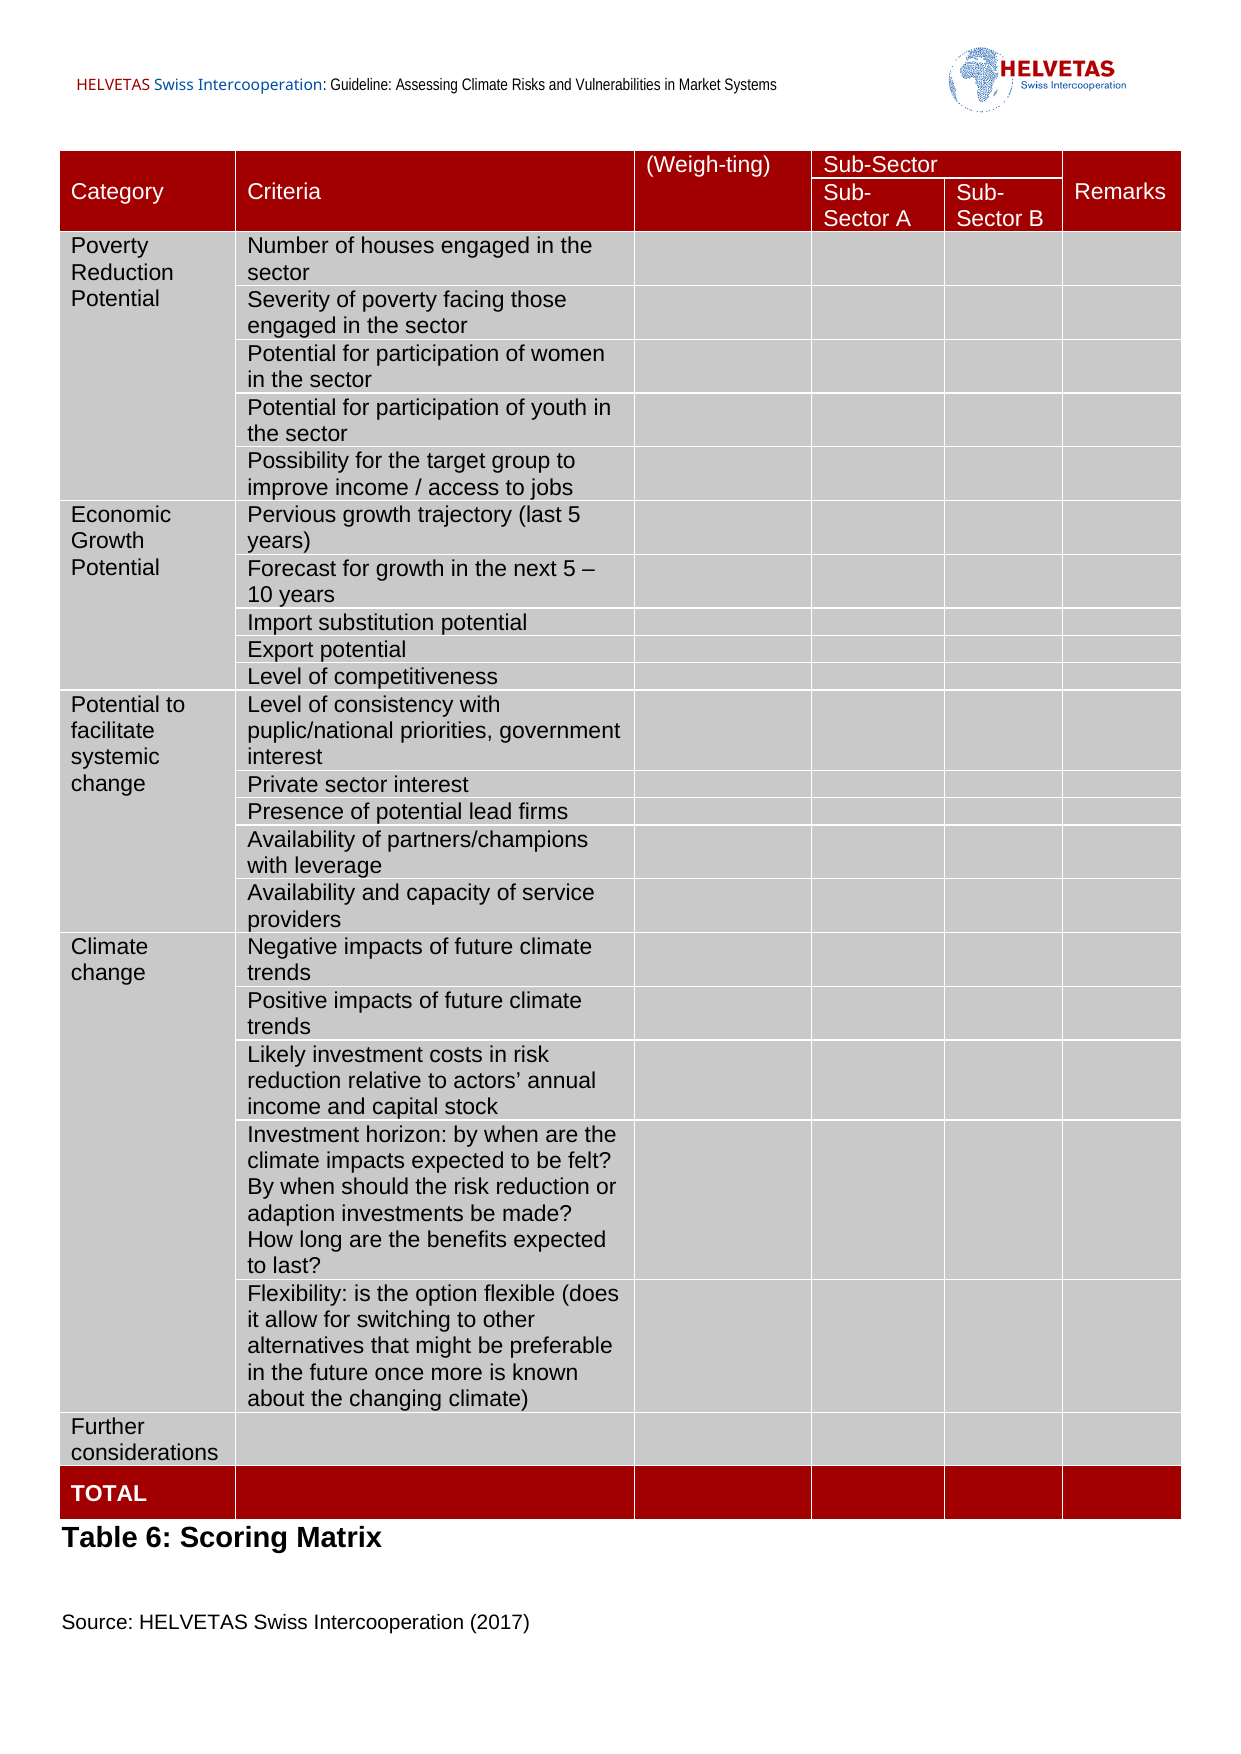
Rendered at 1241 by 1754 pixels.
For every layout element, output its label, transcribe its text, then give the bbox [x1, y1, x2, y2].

table_cell [1063, 609, 1181, 635]
table_cell [812, 987, 944, 1039]
text Table 6: Scoring Matrix [61, 1520, 1090, 1554]
table_cell [1063, 1041, 1181, 1119]
table_cell [812, 447, 944, 500]
table_cell Forecast for growth in the next 5 – 10 years [236, 555, 634, 607]
table_cell [812, 232, 944, 285]
table_cell [1063, 879, 1181, 932]
table_cell Sub-Sector A [812, 179, 944, 231]
table_cell Number of houses engaged in the sector [236, 232, 634, 285]
table_cell Positive impacts of future climate trends [236, 987, 634, 1039]
table_cell [945, 879, 1062, 932]
table_cell [812, 394, 944, 446]
table_cell [812, 609, 944, 635]
table_cell Likely investment costs in risk reduction relative to actors’ annual income and capital stock [236, 1041, 634, 1119]
table_cell [635, 1466, 811, 1519]
table_cell [945, 826, 1062, 878]
table_cell [1063, 286, 1181, 339]
table_cell Flexibility: is the option flexible (does it allow for switching to other alternatives that might be preferable in the future once more is known about the changing climate) [236, 1280, 634, 1412]
table_cell [812, 1280, 944, 1412]
table_cell Severity of poverty facing those engaged in the sector [236, 286, 634, 339]
table_cell [945, 663, 1062, 689]
table_cell [635, 340, 811, 392]
table_cell [1063, 663, 1181, 689]
table_cell [945, 340, 1062, 392]
table_cell Possibility for the target group to improve income / access to jobs [236, 447, 634, 500]
table_cell [945, 798, 1062, 824]
table_cell [812, 1466, 944, 1519]
table_cell [635, 663, 811, 689]
table_cell Further considerations [60, 1413, 235, 1465]
table_cell [812, 663, 944, 689]
table_cell [635, 933, 811, 986]
table_cell Level of consistency with puplic/national priorities, government interest [236, 691, 634, 770]
table_cell Export potential [236, 636, 634, 662]
table_cell [1063, 447, 1181, 500]
table_cell [945, 1041, 1062, 1119]
table_cell [635, 394, 811, 446]
table_cell [1063, 771, 1181, 797]
table_cell Economic Growth Potential [60, 501, 235, 689]
table_cell [945, 1466, 1062, 1519]
table_cell [945, 609, 1062, 635]
table_cell [635, 798, 811, 824]
table_cell [635, 286, 811, 339]
table_cell [945, 232, 1062, 285]
table_cell Sub-Sector B [945, 179, 1062, 231]
table_cell [1063, 1466, 1181, 1519]
table_cell Availability and capacity of service providers [236, 879, 634, 932]
table_cell TOTAL [60, 1466, 235, 1519]
table_header Remarks [1063, 151, 1181, 231]
table_cell [635, 1413, 811, 1465]
table_cell Potential for participation of women in the sector [236, 340, 634, 392]
table_cell [945, 1413, 1062, 1465]
table_cell [1063, 933, 1181, 986]
table_header Sub-Sector [812, 151, 1062, 177]
table_cell [1063, 1121, 1181, 1279]
table_cell [812, 826, 944, 878]
table_cell [635, 771, 811, 797]
table_cell [812, 1121, 944, 1279]
table_cell Presence of potential lead firms [236, 798, 634, 824]
picture [921, 32, 1150, 124]
table_cell [812, 636, 944, 662]
table_cell [1063, 1280, 1181, 1412]
table_cell [635, 555, 811, 607]
table_cell [1063, 798, 1181, 824]
table_header (Weigh-ting) [635, 151, 811, 231]
table_cell Import substitution potential [236, 609, 634, 635]
table_cell Level of competitiveness [236, 663, 634, 689]
table_cell [236, 1466, 634, 1519]
table_cell [1063, 826, 1181, 878]
table_cell Climate change [60, 933, 235, 1412]
table_cell [812, 501, 944, 554]
table_cell [945, 501, 1062, 554]
table_cell [635, 879, 811, 932]
table_cell [635, 826, 811, 878]
table_header Category [60, 151, 235, 231]
table_cell [1063, 1413, 1181, 1465]
table_cell [945, 771, 1062, 797]
table_cell [635, 501, 811, 554]
table_cell [945, 691, 1062, 770]
table_cell [812, 555, 944, 607]
table_cell [635, 609, 811, 635]
table_cell [812, 771, 944, 797]
table_cell [945, 933, 1062, 986]
table_cell Negative impacts of future climate trends [236, 933, 634, 986]
table_cell Private sector interest [236, 771, 634, 797]
table_cell Potential for participation of youth in the sector [236, 394, 634, 446]
table_cell [945, 636, 1062, 662]
table_cell [812, 340, 944, 392]
table_cell [1063, 691, 1181, 770]
table_cell [812, 286, 944, 339]
table_cell [635, 691, 811, 770]
table_cell [945, 394, 1062, 446]
table_header Criteria [236, 151, 634, 231]
table_cell [635, 232, 811, 285]
table_cell [945, 286, 1062, 339]
table_cell [812, 1413, 944, 1465]
table_cell [812, 1041, 944, 1119]
table_cell [1063, 987, 1181, 1039]
table_cell [635, 1121, 811, 1279]
table_cell [1063, 555, 1181, 607]
table_cell [635, 987, 811, 1039]
table_cell [1063, 394, 1181, 446]
table_cell [635, 1280, 811, 1412]
table_cell [945, 1280, 1062, 1412]
table_cell [635, 1041, 811, 1119]
table_cell [1063, 501, 1181, 554]
table_cell Investment horizon: by when are the climate impacts expected to be felt? By when should the risk reduction or adaption investments be made? How long are the benefits expected to last? [236, 1121, 634, 1279]
table_cell Potential to facilitate systemic change [60, 691, 235, 932]
table_cell Pervious growth trajectory (last 5 years) [236, 501, 634, 554]
table_cell [945, 1121, 1062, 1279]
table_cell [635, 447, 811, 500]
table_cell [1063, 636, 1181, 662]
table_cell [1063, 232, 1181, 285]
table_cell [812, 933, 944, 986]
table_cell Poverty Reduction Potential [60, 232, 235, 500]
table_cell [635, 636, 811, 662]
table_cell [812, 798, 944, 824]
table_cell [812, 691, 944, 770]
table_cell Availability of partners/champions with leverage [236, 826, 634, 878]
table_cell [1063, 340, 1181, 392]
table_cell [945, 447, 1062, 500]
table_cell [812, 879, 944, 932]
table_cell [236, 1413, 634, 1465]
table_cell [945, 555, 1062, 607]
table_cell [945, 987, 1062, 1039]
